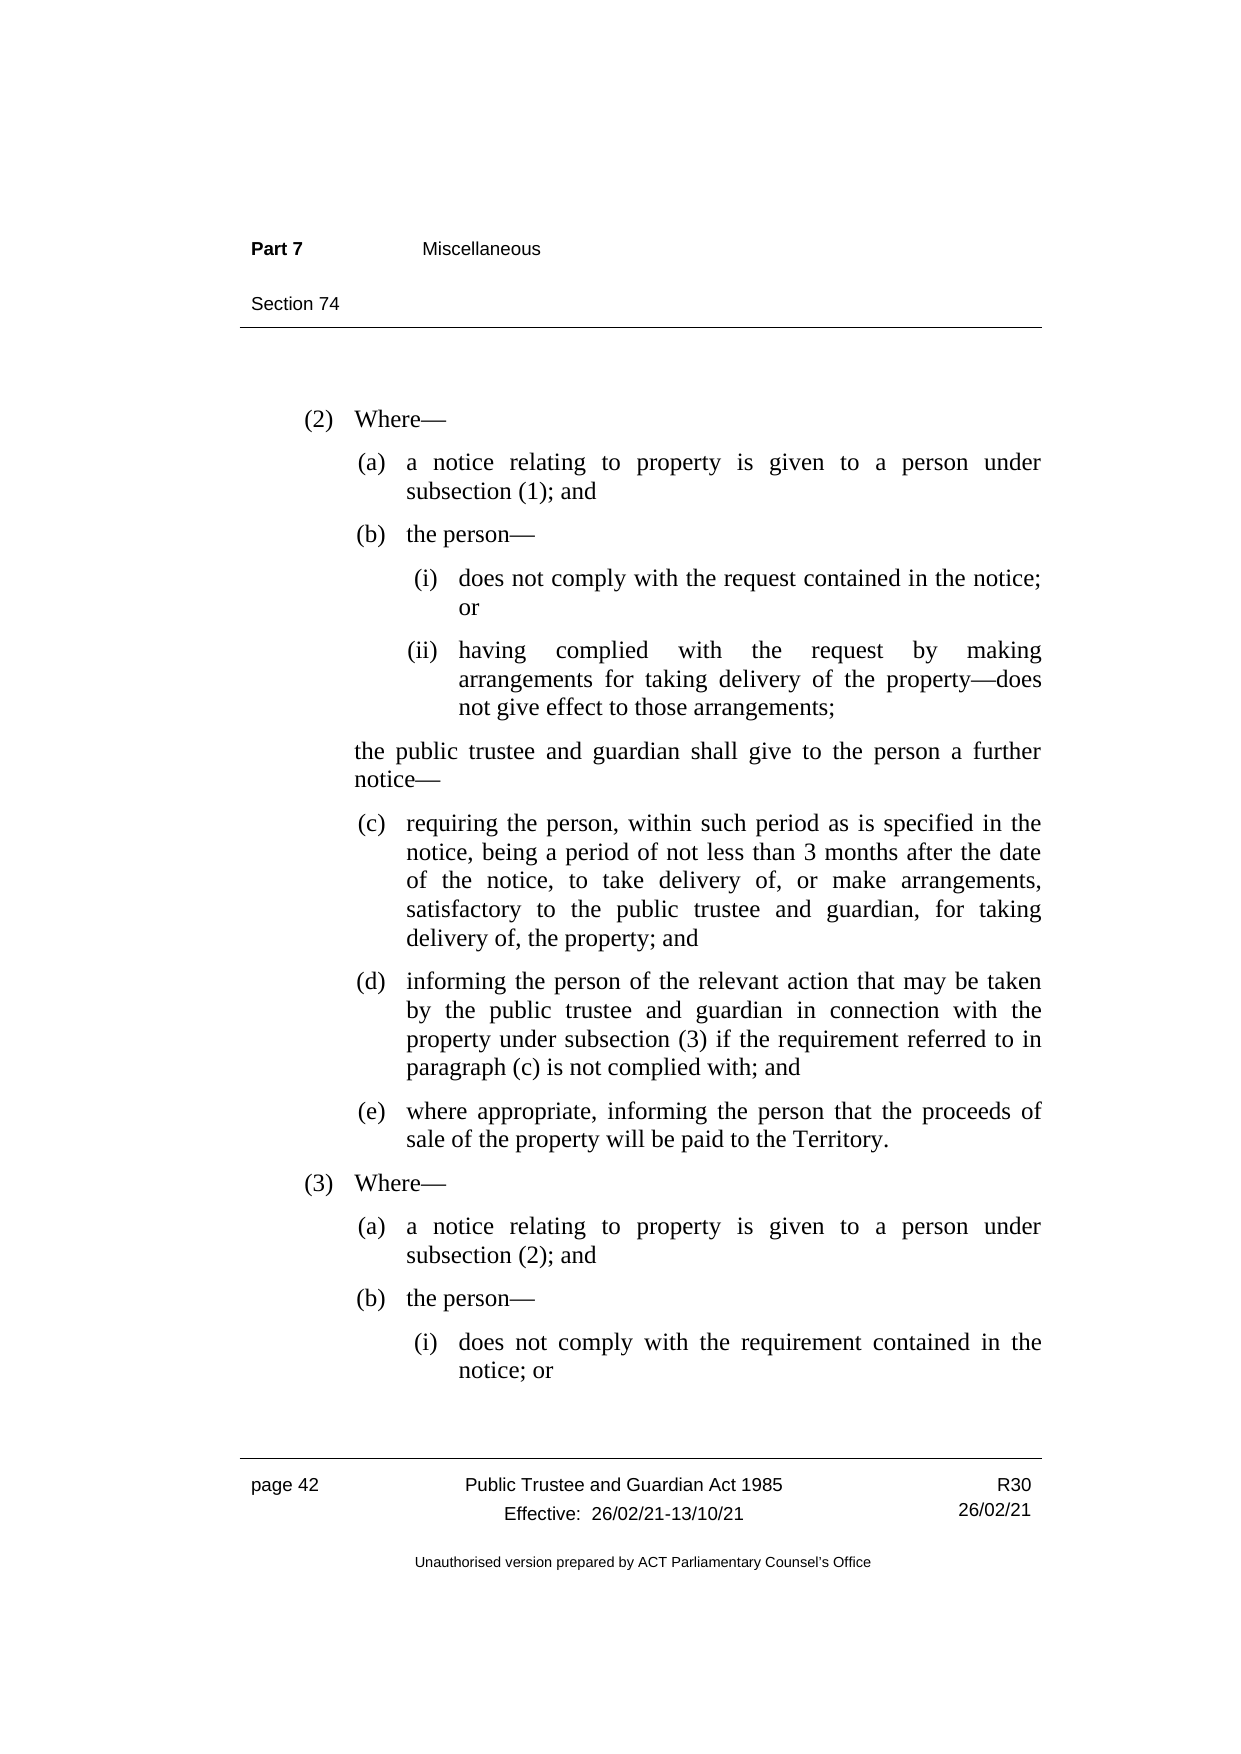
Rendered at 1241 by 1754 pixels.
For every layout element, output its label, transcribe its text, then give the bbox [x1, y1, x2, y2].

text (a) a notice relating to property is given to a person under subsection (1); and [239, 447, 1042, 505]
text (c) requiring the person, within such period as is specified in the notice, being a period of not less than 3 months after the date of the notice, to take delivery of, or make arrangements, satisfactory to the public trustee and guardian, for taking delivery of, the property; and [239, 808, 1042, 952]
text the public trustee and guardian shall give to the person a further notice— [354, 736, 1042, 793]
text (i) does not comply with the requirement contained in the notice; or [239, 1327, 1042, 1384]
text (a) a notice relating to property is given to a person under subsection (2); and [239, 1211, 1042, 1269]
text (d) informing the person of the relevant action that may be taken by the public trustee and guardian in connection with the property under subsection (3) if the requirement referred to in paragraph (c) is not complied with; and [239, 966, 1042, 1081]
text (i) does not comply with the request contained in the notice; or [239, 563, 1042, 620]
text (b) the person— [239, 519, 1042, 548]
text (e) where appropriate, informing the person that the proceeds of sale of the property will be paid to the Territory. [239, 1096, 1042, 1153]
text (3) Where— [239, 1168, 1042, 1197]
text (b) the person— [239, 1283, 1042, 1312]
text (ii) having complied with the request by making arrangements for taking delivery of the property—does not give effect to those arrangements; [239, 635, 1042, 721]
text (2) Where— [239, 404, 1042, 433]
